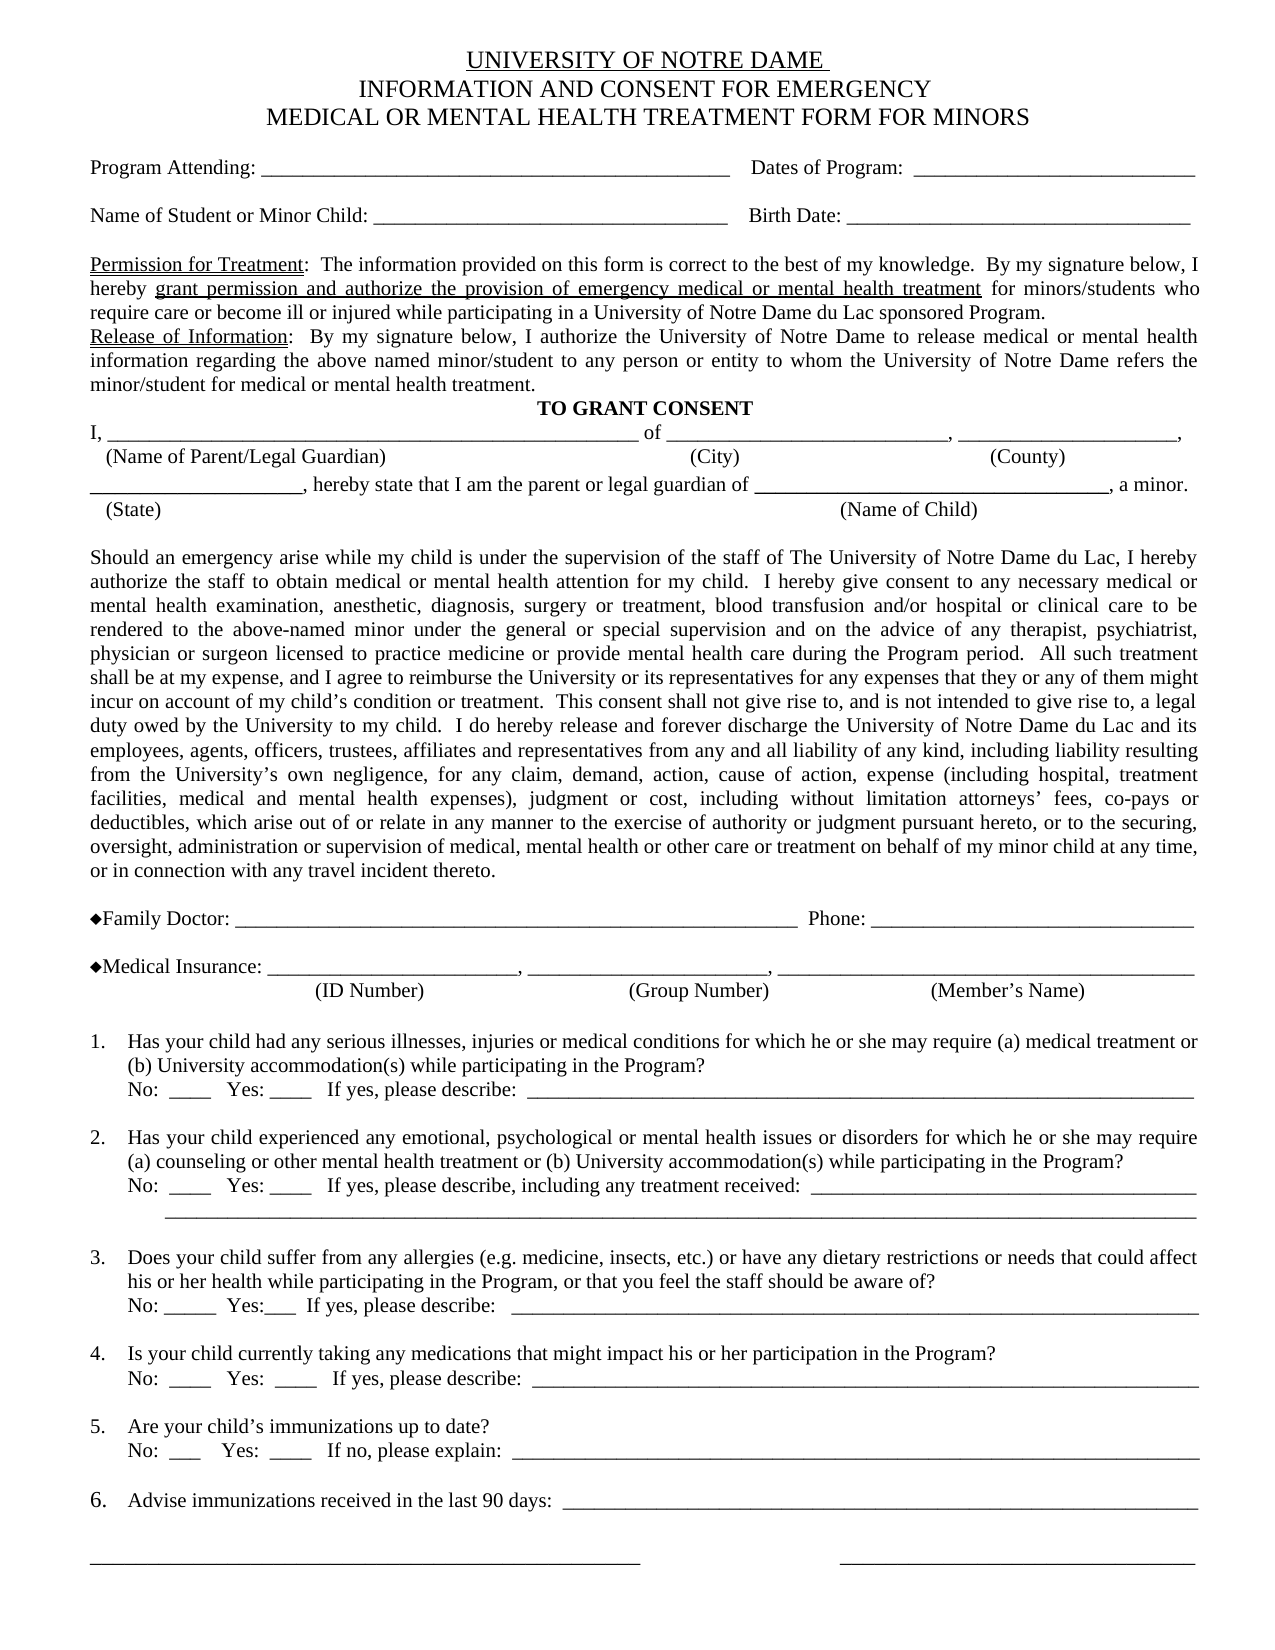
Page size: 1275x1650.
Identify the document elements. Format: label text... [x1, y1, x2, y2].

subtitle MEDICAL OR MENTAL HEALTH TREATMENT FORM FOR MINORS [90, 102, 1200, 131]
text ________________________________________________ _______________________________ [90, 1541, 1200, 1567]
subtitle I, ___________________________________________________ of ___________________________, _____________________, [90, 420, 1200, 444]
text Should an emergency arise while my child is under the supervision of the staff of The University of Notre Dame du Lac, I hereby authorize the staff to obtain medical or mental health attention for my child. I hereby give consent to any necessary medical or mental health examination, anesthetic, diagnosis, surgery or treatment, blood transfusion and/or hospital or clinical care to be rendered to the above-named minor under the general or special supervision and on the advice of any therapist, psychiatrist, physician or surgeon licensed to practice medicine or provide mental health care during the Program period. All such treatment shall be at my expense, and I agree to reimburse the University or its representatives for any expenses that they or any of them might incur on account of my child’s condition or treatment. This consent shall not give rise to, and is not intended to give rise to, a legal duty owed by the University to my child. I do hereby release and forever discharge the University of Notre Dame du Lac and its employees, agents, officers, trustees, affiliates and representatives from any and all liability of any kind, including liability resulting from the University’s own negligence, for any claim, demand, action, cause of action, expense (including hospital, treatment facilities, medical and mental health expenses), judgment or cost, including without limitation attorneys’ fees, co-pays or deductibles, which arise out of or relate in any manner to the exercise of authority or judgment pursuant hereto, or to the securing, oversight, administration or supervision of medical, mental health or other care or treatment on behalf of my minor child at any time, or in connection with any travel incident thereto. [90, 545, 1200, 882]
text No: ___ Yes: ____ If no, please explain: __________________________________________________________________ [127, 1438, 1200, 1462]
list Are your child’s immunizations up to date? [90, 1413, 1200, 1438]
text Permission for Treatment: The information provided on this form is correct to the best of my knowledge. By my signature below, I hereby grant permission and authorize the provision of emergency medical or mental health treatment for minors/students who require care or become ill or injured while participating in a University of Notre Dame du Lac sponsored Program. [90, 252, 1200, 324]
subtitle TO GRANT CONSENT [90, 396, 1200, 420]
text (State) (Name of Child) [90, 497, 1200, 521]
list Is your child currently taking any medications that might impact his or her participation in the Program? [90, 1341, 1200, 1365]
subtitle (Name of Parent/Legal Guardian) (City) (County) [90, 444, 1200, 468]
text No: ____ Yes: ____ If yes, please describe: ________________________________________________________________ [127, 1365, 1200, 1389]
text No: ____ Yes: ____ If yes, please describe, including any treatment received: _____________________________________ [127, 1173, 1200, 1197]
list Advise immunizations received in the last 90 days: _____________________________________________________________ [90, 1486, 1200, 1512]
text No: ____ Yes: ____ If yes, please describe: ________________________________________________________________ [127, 1077, 1200, 1101]
list Does your child suffer from any allergies (e.g. medicine, insects, etc.) or have any dietary restrictions or needs that could affect his or her health while participating in the Program, or that you feel the staff should be aware of? [90, 1245, 1200, 1293]
text UNIVERSITY OF NOTRE DAME [90, 45, 1200, 74]
subtitle INFORMATION AND CONSENT FOR EMERGENCY [90, 74, 1200, 102]
list Has your child had any serious illnesses, injuries or medical conditions for which he or she may require (a) medical treatment or (b) University accommodation(s) while participating in the Program? [90, 1028, 1200, 1077]
text Program Attending: _____________________________________________ Dates of Program: ___________________________ [90, 155, 1200, 179]
text Medical Insurance: ________________________, _______________________, ________________________________________ [90, 954, 1200, 978]
list Has your child experienced any emotional, psychological or mental health issues or disorders for which he or she may require (a) counseling or other mental health treatment or (b) University accommodation(s) while participating in the Program? [90, 1125, 1200, 1173]
text Release of Information: By my signature below, I authorize the University of Notre Dame to release medical or mental health information regarding the above named minor/student to any person or entity to whom the University of Notre Dame refers the minor/student for medical or mental health treatment. [90, 324, 1200, 396]
text (ID Number) (Group Number) (Member’s Name) [240, 978, 1200, 1002]
text _________________, hereby state that I am the parent or legal guardian of __________________________________, a minor. [90, 468, 1200, 497]
text ___________________________________________________________________________________________________ [90, 1197, 1200, 1221]
text Name of Student or Minor Child: __________________________________ Birth Date: _________________________________ [90, 203, 1200, 227]
text No: _____ Yes:___ If yes, please describe: __________________________________________________________________ [127, 1293, 1200, 1317]
text Family Doctor: ______________________________________________________ Phone: _______________________________ [90, 906, 1200, 930]
